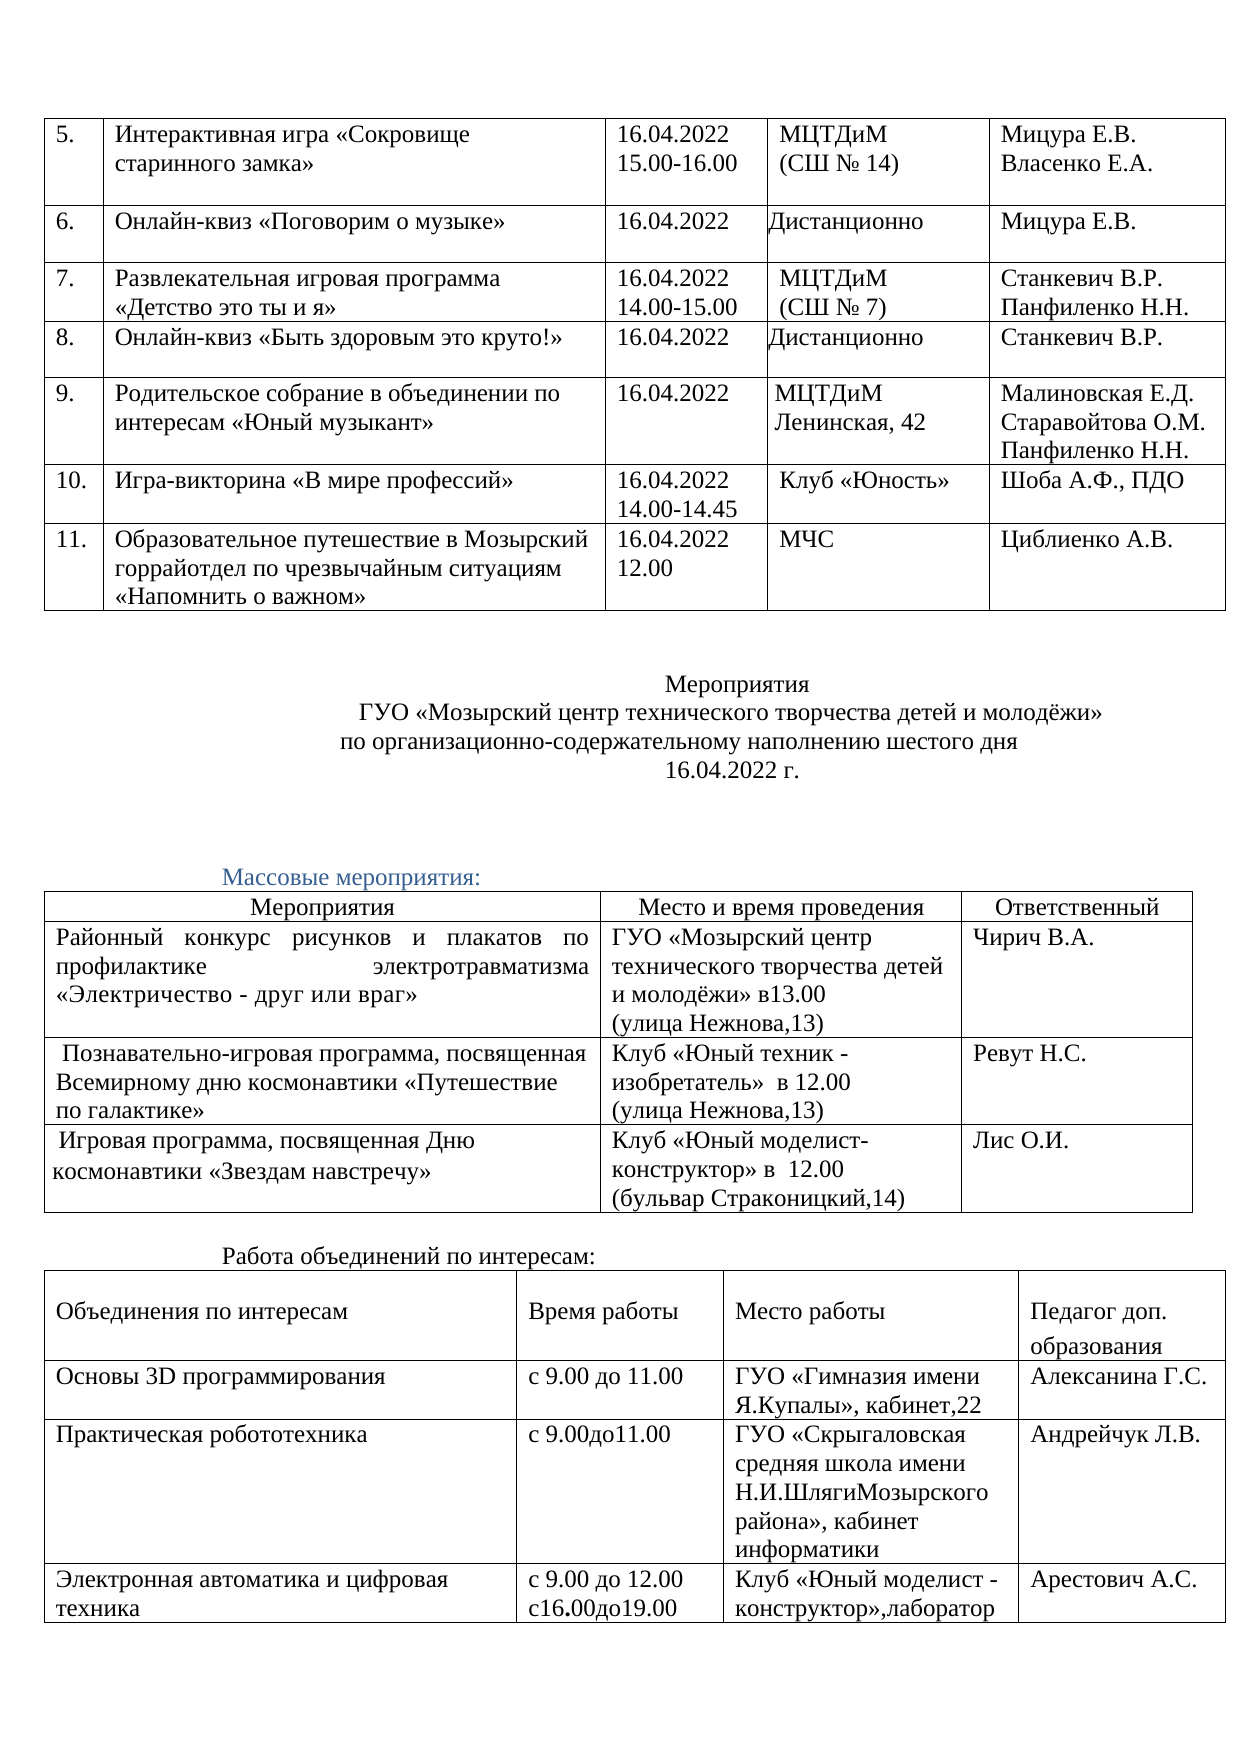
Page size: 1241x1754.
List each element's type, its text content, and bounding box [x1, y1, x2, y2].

table_cell 16.04.2022 15.00-16.00 [606, 119, 767, 205]
table_cell 16.04.2022 [606, 322, 767, 377]
table_cell [45, 263, 103, 321]
table_cell Лис О.И. [962, 1125, 1192, 1212]
table_cell [45, 524, 103, 610]
table_header Педагог доп. образования [1019, 1271, 1225, 1360]
table_cell Дистанционно [768, 206, 989, 262]
table_cell Андрейчук Л.В. [1019, 1420, 1225, 1563]
table_header Время работы [517, 1271, 723, 1360]
table_cell 16.04.2022 14.00-14.45 [606, 465, 767, 523]
table_cell 16.04.2022 12.00 [606, 524, 767, 610]
table_cell Ревут Н.С. [962, 1038, 1192, 1124]
table_cell с 9.00 до 11.00 [517, 1361, 723, 1418]
table_cell Мицура Е.В. [990, 206, 1225, 262]
table_cell Родительское собрание в объединении по интересам «Юный музыкант» [104, 378, 605, 464]
table_cell Клуб «Юный техник -изобретатель» в 12.00 (улица Нежнова,13) [601, 1038, 961, 1124]
table_cell [45, 378, 103, 464]
table_cell [45, 465, 103, 523]
table_cell 16.04.2022 [606, 378, 767, 464]
table_cell Циблиенко А.В. [990, 524, 1225, 610]
table_cell Шоба А.Ф., ПДО [990, 465, 1225, 523]
table_header Мероприятия [45, 892, 600, 921]
table_cell Клуб «Юный моделист- конструктор» в 12.00 (бульвар Страконицкий,14) [601, 1125, 961, 1212]
text по организационно-содержательному наполнению шестого дня [177, 726, 1211, 755]
table_cell [45, 206, 103, 262]
table_header Ответственный [962, 892, 1192, 921]
table_cell МЦТДиМ Ленинская, 42 [768, 378, 989, 464]
table_cell ГУО «Гимназия имени Я.Купалы», кабинет,22 [724, 1361, 1018, 1418]
table_cell Районный конкурс рисунков и плакатов по профилактике электротравматизма «Электричество - друг или враг» [45, 922, 600, 1037]
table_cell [45, 1564, 516, 1622]
table_cell Арестович А.С. [1019, 1564, 1225, 1622]
table_cell с 9.00до11.00 [517, 1420, 723, 1563]
table_cell 16.04.2022 14.00-15.00 [606, 263, 767, 321]
table_cell ГУО «Мозырский центр технического творчества детей и молодёжи» в13.00 (улица Нежнова,13) [601, 922, 961, 1037]
table_cell 16.04.2022 [606, 206, 767, 262]
table_cell МЧС [768, 524, 989, 610]
table_header Место работы [724, 1271, 1018, 1360]
table_cell Мицура Е.В. Власенко Е.А. [990, 119, 1225, 205]
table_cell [517, 1564, 723, 1622]
table_cell МЦТДиМ (СШ № 7) [768, 263, 989, 321]
table_cell Практическая робототехника [45, 1420, 516, 1563]
table_cell Чирич В.А. [962, 922, 1192, 1037]
text 16.04.2022 г. [531, 755, 1211, 784]
subtitle Массовые мероприятия: [177, 862, 1181, 891]
table_cell МЦТДиМ (СШ № 14) [768, 119, 989, 205]
table_header Объединения по интересам [45, 1271, 516, 1360]
table_cell [45, 119, 103, 205]
table_cell Онлайн-квиз «Поговорим о музыке» [104, 206, 605, 262]
table_cell Интерактивная игра «Сокровище старинного замка» [104, 119, 605, 205]
table_cell Познавательно-игровая программа, посвященная Всемирному дню космонавтики «Путешествие по галактике» [45, 1038, 600, 1124]
table_cell Образовательное путешествие в Мозырский горрайотдел по чрезвычайным ситуациям «Напомнить о важном» [104, 524, 605, 610]
text ГУО «Мозырский центр технического творчества детей и молодёжи» [177, 697, 1211, 726]
table_cell Онлайн-квиз «Быть здоровым это круто!» [104, 322, 605, 377]
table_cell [724, 1564, 1018, 1622]
table_header Место и время проведения [601, 892, 961, 921]
text Работа объединений по интересам: [177, 1241, 1181, 1270]
table_cell Станкевич В.Р. [990, 322, 1225, 377]
table_cell Алексанина Г.С. [1019, 1361, 1225, 1418]
table_cell [45, 322, 103, 377]
table_cell Игровая программа, посвященная Дню космонавтики «Звездам навстречу» [45, 1125, 600, 1212]
table_cell Малиновская Е.Д. Старавойтова О.М. Панфиленко Н.Н. [990, 378, 1225, 464]
table_cell Станкевич В.Р. Панфиленко Н.Н. [990, 263, 1225, 321]
table_cell Игра-викторина «В мире профессий» [104, 465, 605, 523]
table_cell ГУО «Скрыгаловская средняя школа имени Н.И.ШлягиМозырского района», кабинет информатики [724, 1420, 1018, 1563]
table_cell Основы 3D программирования [45, 1361, 516, 1418]
table_cell Клуб «Юность» [768, 465, 989, 523]
text Мероприятия [531, 669, 1211, 697]
table_cell Дистанционно [768, 322, 989, 377]
table_cell Развлекательная игровая программа «Детство это ты и я» [104, 263, 605, 321]
